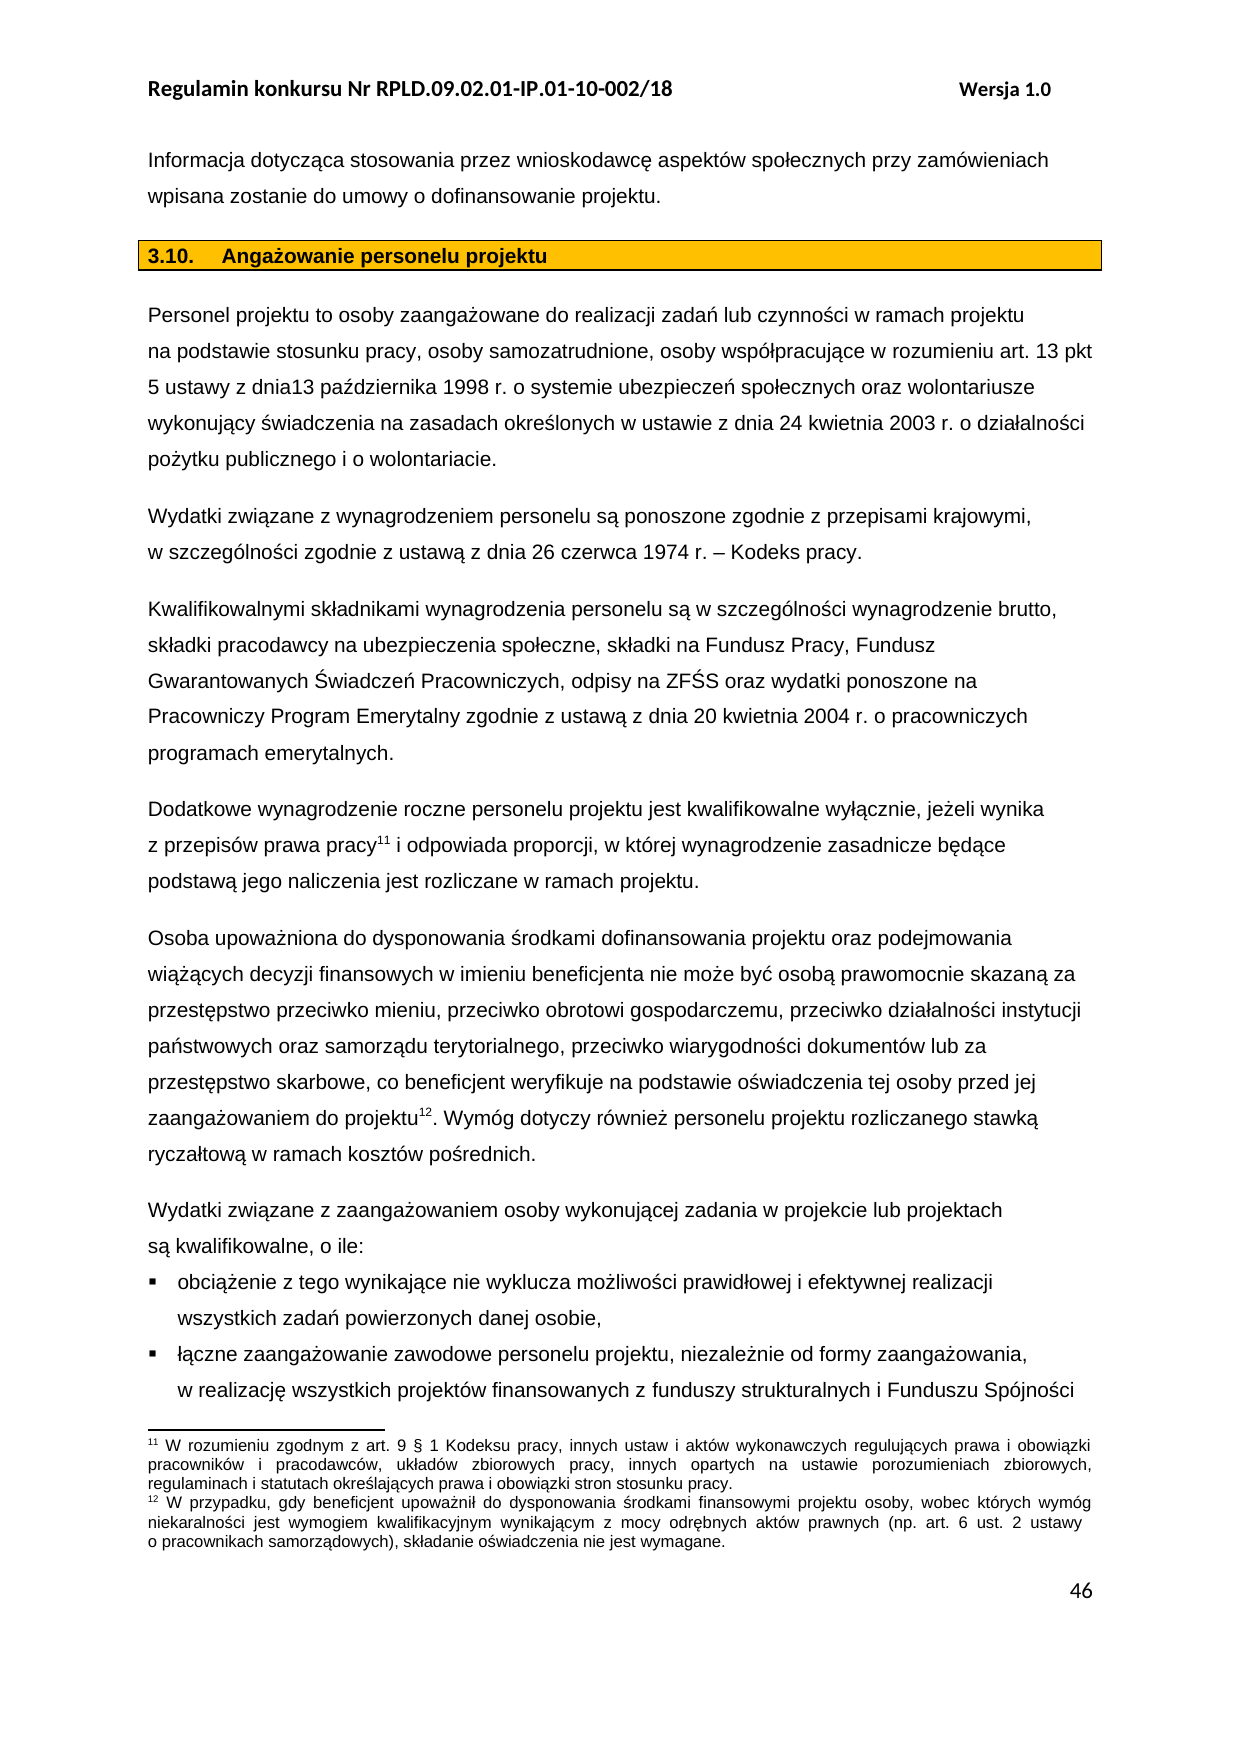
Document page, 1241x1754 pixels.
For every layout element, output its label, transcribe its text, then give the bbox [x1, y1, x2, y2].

text Informacja dotycząca stosowania przez wnioskodawcę aspektów społecznych przy zamówieniach wpisana zostanie do umowy o dofinansowanie projektu. [148, 148, 1093, 207]
text Wydatki związane z zaangażowaniem osoby wykonującej zadania w projekcie lub projektach są kwalifikowalne, o ile: [148, 1198, 1093, 1258]
text Osoba upoważniona do dysponowania środkami dofinansowania projektu oraz podejmowania wiążących decyzji finansowych w imieniu beneficjenta nie może być osobą prawomocnie skazaną za przestępstwo przeciwko mieniu, przeciwko obrotowi gospodarczemu, przeciwko działalności instytucji państwowych oraz samorządu terytorialnego, przeciwko wiarygodności dokumentów lub za przestępstwo skarbowe, co beneficjent weryfikuje na podstawie oświadczenia tej osoby przed jej zaangażowaniem do projektu. Wymóg dotyczy również personelu projektu rozliczanego stawką ryczałtową w ramach kosztów pośrednich. [148, 926, 1093, 1165]
text Personel projektu to osoby zaangażowane do realizacji zadań lub czynności w ramach projektu na podstawie stosunku pracy, osoby samozatrudnione, osoby współpracujące w rozumieniu art. 13 pkt 5 ustawy z dnia13 października 1998 r. o systemie ubezpieczeń społecznych oraz wolontariusze wykonujący świadczenia na zasadach określonych w ustawie z dnia 24 kwietnia 2003 r. o działalności pożytku publicznego i o wolontariacie. [148, 303, 1093, 471]
list obciążenie z tego wynikające nie wyklucza możliwości prawidłowej i efektywnej realizacji wszystkich zadań powierzonych danej osobie, [148, 1270, 1093, 1330]
list Angażowanie personelu projektu [139, 241, 1101, 269]
text Kwalifikowalnymi składnikami wynagrodzenia personelu są w szczególności wynagrodzenie brutto, składki pracodawcy na ubezpieczenia społeczne, składki na Fundusz Pracy, Fundusz Gwarantowanych Świadczeń Pracowniczych, odpisy na ZFŚS oraz wydatki ponoszone na Pracowniczy Program Emerytalny zgodnie z ustawą z dnia 20 kwietnia 2004 r. o pracowniczych programach emerytalnych. [148, 597, 1093, 764]
text Wydatki związane z wynagrodzeniem personelu są ponoszone zgodnie z przepisami krajowymi, w szczególności zgodnie z ustawą z dnia 26 czerwca 1974 r. – Kodeks pracy. [148, 504, 1093, 564]
text Dodatkowe wynagrodzenie roczne personelu projektu jest kwalifikowalne wyłącznie, jeżeli wynika z przepisów prawa pracy i odpowiada proporcji, w której wynagrodzenie zasadnicze będące podstawą jego naliczenia jest rozliczane w ramach projektu. [148, 797, 1093, 893]
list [148, 1342, 1093, 1402]
